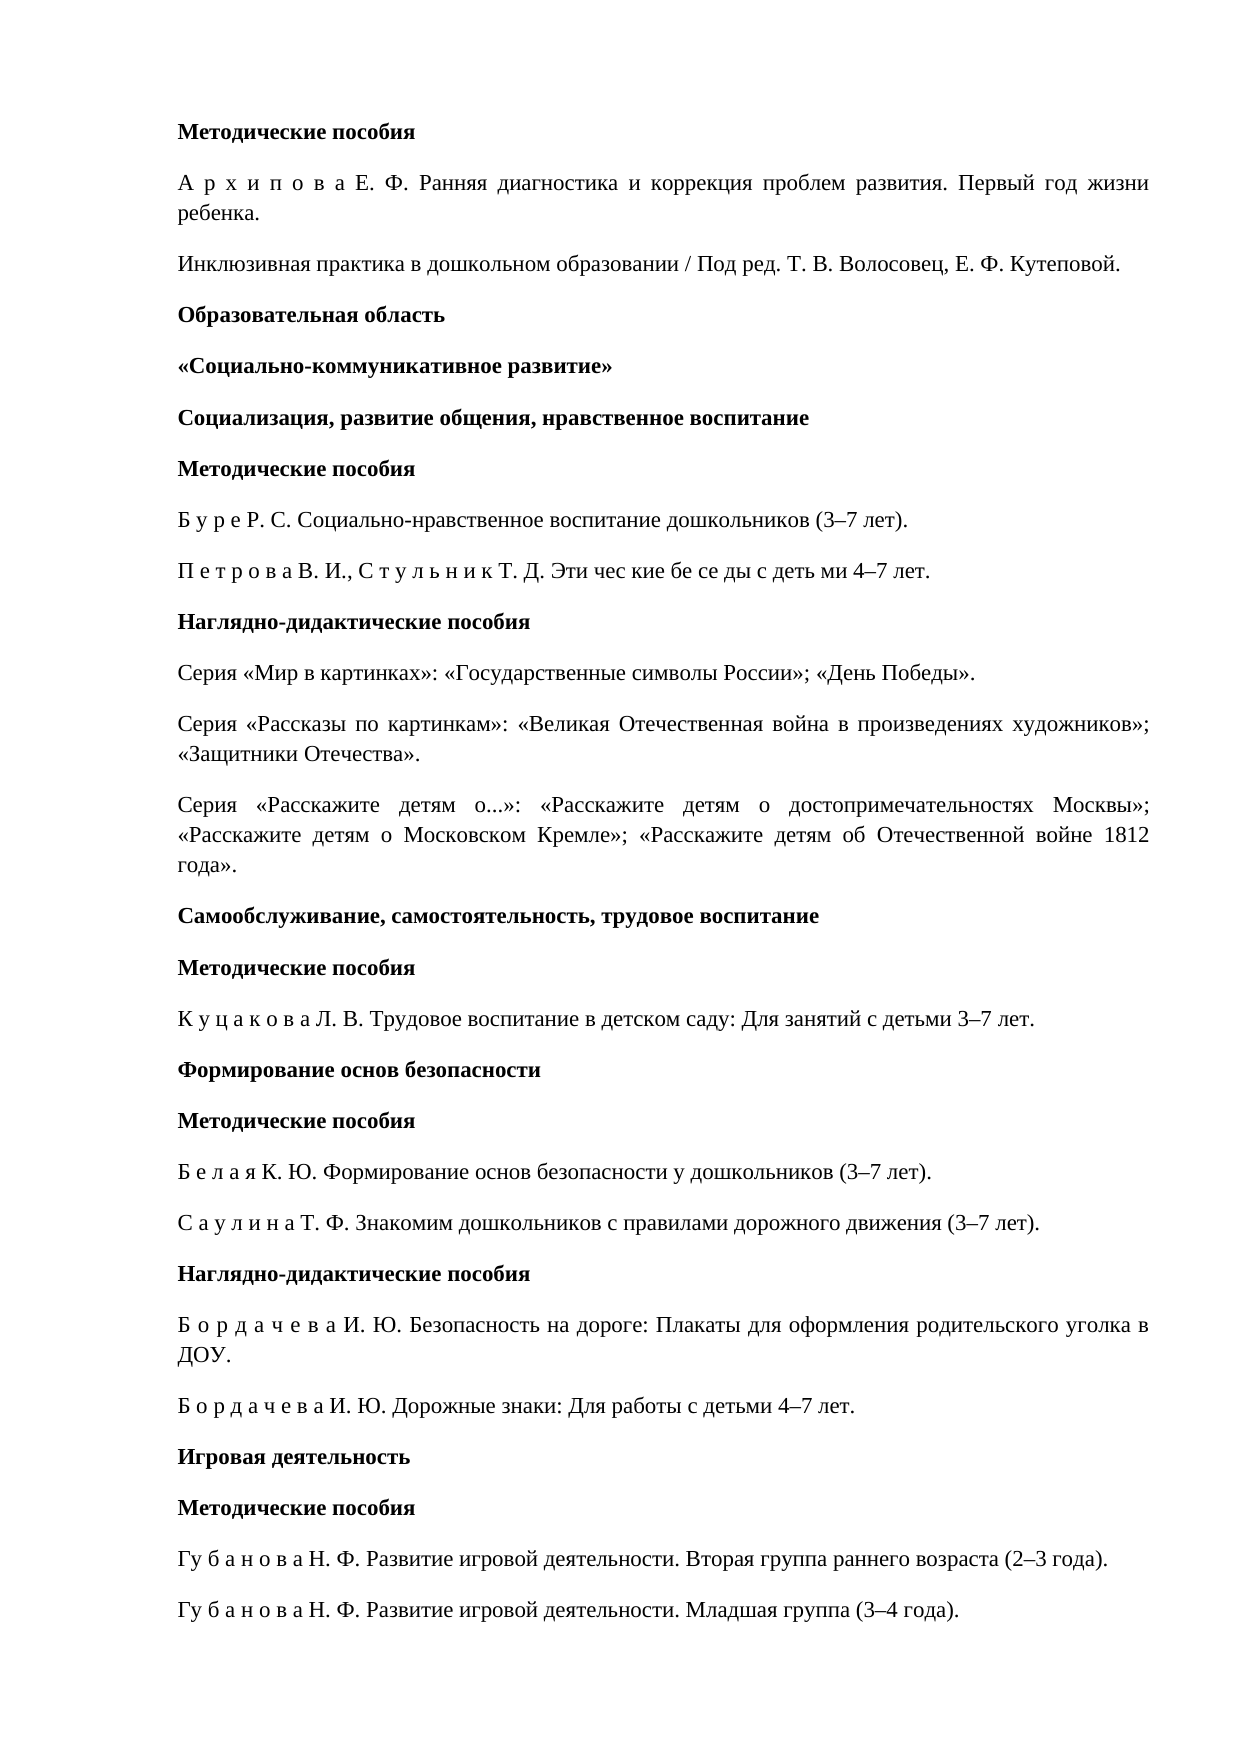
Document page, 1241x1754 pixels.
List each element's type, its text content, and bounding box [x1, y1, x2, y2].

text Методические пособия [177, 953, 1152, 980]
text Серия «Расскажите детям о...»: «Расскажите детям о достопримечательностях Москвы»; «Расскажите детям о Московском Кремле»; «Расскажите детям об Отечественной войне 1812 года». [177, 791, 1152, 878]
text Б е л а я К. Ю. Формирование основ безопасности у дошкольников (3–7 лет). [177, 1158, 1152, 1184]
text Наглядно-дидактические пособия [177, 1260, 1152, 1286]
text Б о р д а ч е в а И. Ю. Дорожные знаки: Для работы с детьми 4–7 лет. [177, 1392, 1152, 1418]
text А р х и п о в а Е. Ф. Ранняя диагностика и коррекция проблем развития. Первый год жизни ребенка. [177, 169, 1152, 226]
text Социализация, развитие общения, нравственное воспитание [177, 403, 1152, 430]
text Методические пособия [177, 1107, 1152, 1133]
text Игровая деятельность [177, 1443, 1152, 1469]
text Серия «Мир в картинках»: «Государственные символы России»; «День Победы». [177, 659, 1152, 685]
text Б у р е Р. С. Социально-нравственное воспитание дошкольников (3–7 лет). [177, 506, 1152, 532]
text Формирование основ безопасности [177, 1056, 1152, 1082]
text Гу б а н о в а Н. Ф. Развитие игровой деятельности. Вторая группа раннего возраста (2–3 года). [177, 1545, 1152, 1572]
text Б о р д а ч е в а И. Ю. Безопасность на дороге: Плакаты для оформления родительского уголка в ДОУ. [177, 1311, 1152, 1367]
text Методические пособия [177, 1494, 1152, 1521]
text Методические пособия [177, 118, 1152, 144]
text Методические пособия [177, 454, 1152, 481]
text Наглядно-дидактические пособия [177, 608, 1152, 634]
text Инклюзивная практика в дошкольном образовании / Под ред. Т. В. Волосовец, Е. Ф. Кутеповой. [177, 250, 1152, 277]
text Образовательная область [177, 301, 1152, 328]
text С а у л и н а Т. Ф. Знакомим дошкольников с правилами дорожного движения (3–7 лет). [177, 1209, 1152, 1235]
text Серия «Рассказы по картинкам»: «Великая Отечественная война в произведениях художников»; «Защитники Отечества». [177, 710, 1152, 766]
text Гу б а н о в а Н. Ф. Развитие игровой деятельности. Младшая группа (3–4 года). [177, 1596, 1152, 1623]
text Самообслуживание, самостоятельность, трудовое воспитание [177, 902, 1152, 929]
text «Социально-коммуникативное развитие» [177, 352, 1152, 379]
text К у ц а к о в а Л. В. Трудовое воспитание в детском саду: Для занятий с детьми 3–7 лет. [177, 1004, 1152, 1031]
text П е т р о в а В. И., С т у л ь н и к Т. Д. Эти чес кие бе се ды с деть ми 4–7 лет. [177, 557, 1152, 583]
